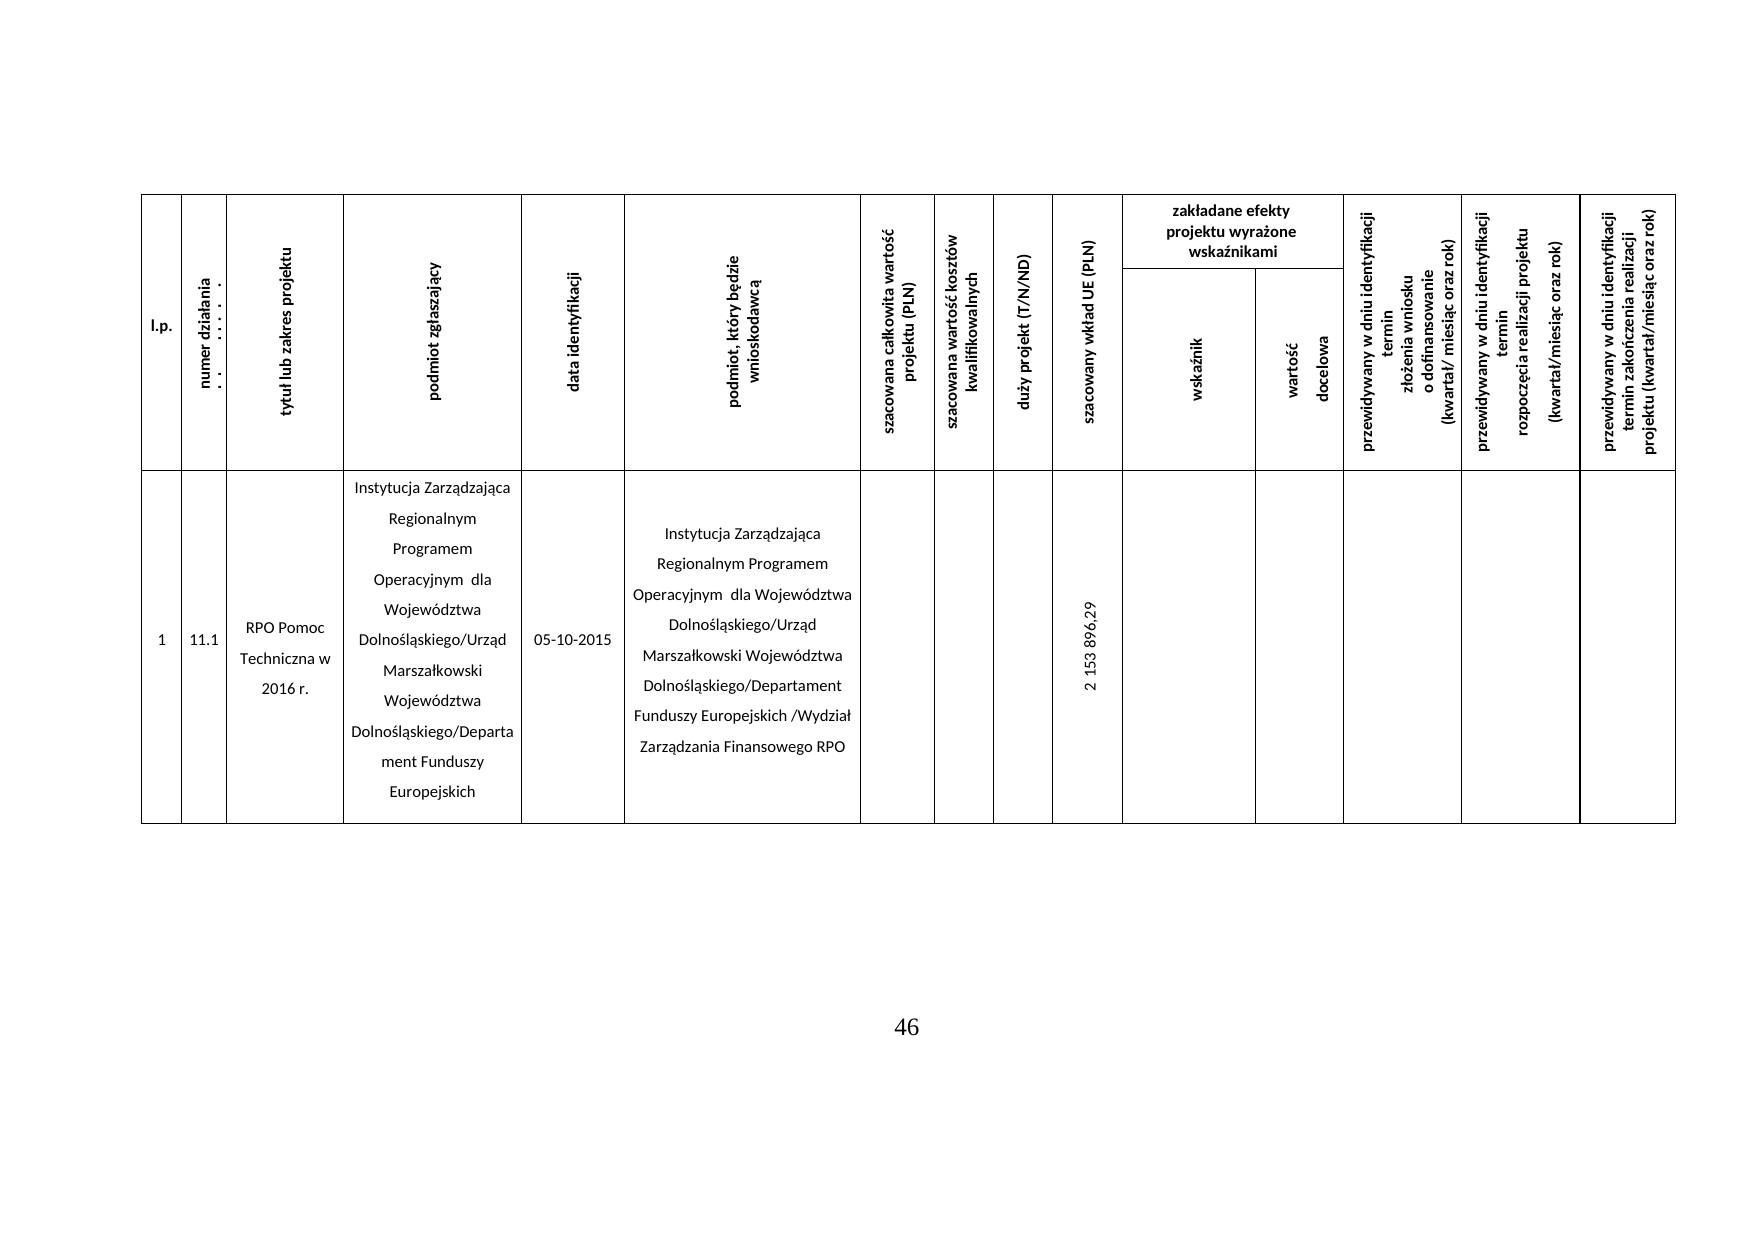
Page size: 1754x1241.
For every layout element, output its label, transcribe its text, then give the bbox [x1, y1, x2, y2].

table_header duży projekt (T/N/ND) [994, 195, 1052, 470]
table_header szacowana wartość kosztów kwalifikowalnych (PLN) [935, 195, 993, 470]
table_header numer działania lub poddziałania [182, 195, 226, 470]
table_cell [1581, 471, 1675, 823]
table_cell 2 153 896,29 [1053, 471, 1122, 823]
table_cell [994, 471, 1052, 823]
table_cell wskaźnik [1123, 269, 1255, 470]
table_header szacowany wkład UE (PLN) [1053, 195, 1122, 470]
table_header przewidywany w dniu identyfikacji termin złożenia wniosku o dofinansowanie (kwartał/ miesiąc oraz rok) [1344, 195, 1461, 470]
table_header przewidywany w dniu identyfikacji termin rozpoczęcia realizacji projektu (kwartał/miesiąc oraz rok) [1462, 195, 1579, 470]
table_header zakładane efekty projektu wyrażone wskaźnikami [1123, 195, 1343, 268]
table_header podmiot, który będzie wnioskodawcą [625, 195, 860, 470]
table_cell [1123, 471, 1255, 823]
table_cell [1344, 471, 1461, 823]
table_cell 11.1 [182, 471, 226, 823]
table_header przewidywany w dniu identyfikacji termin zakończenia realizacji projektu (kwartał/miesiąc oraz rok) [1581, 195, 1675, 470]
table_header data identyfikacji [522, 195, 624, 470]
table_cell 1 [142, 471, 181, 823]
table_cell [935, 471, 993, 823]
table_header szacowana całkowita wartość projektu (PLN) [861, 195, 934, 470]
table_cell 05-10-2015 [522, 471, 624, 823]
table_cell [1256, 471, 1343, 823]
table_cell Instytucja Zarządzająca Regionalnym Programem Operacyjnym dla Województwa Dolnośląskiego/Urząd Marszałkowski Województwa Dolnośląskiego/Departament Funduszy Europejskich [344, 471, 521, 823]
table_cell RPO Pomoc Techniczna w 2016 r. [227, 471, 343, 823]
table_header tytuł lub zakres projektu [227, 195, 343, 470]
table_cell [1462, 471, 1579, 823]
table_cell Instytucja Zarządzająca Regionalnym Programem Operacyjnym dla Województwa Dolnośląskiego/Urząd Marszałkowski Województwa Dolnośląskiego/Departament Funduszy Europejskich /Wydział Zarządzania Finansowego RPO [625, 471, 860, 823]
table_header podmiot zgłaszający [344, 195, 521, 470]
table_header l.p. [142, 195, 181, 470]
table_cell wartość docelowa [1256, 269, 1343, 470]
table_cell [861, 471, 934, 823]
